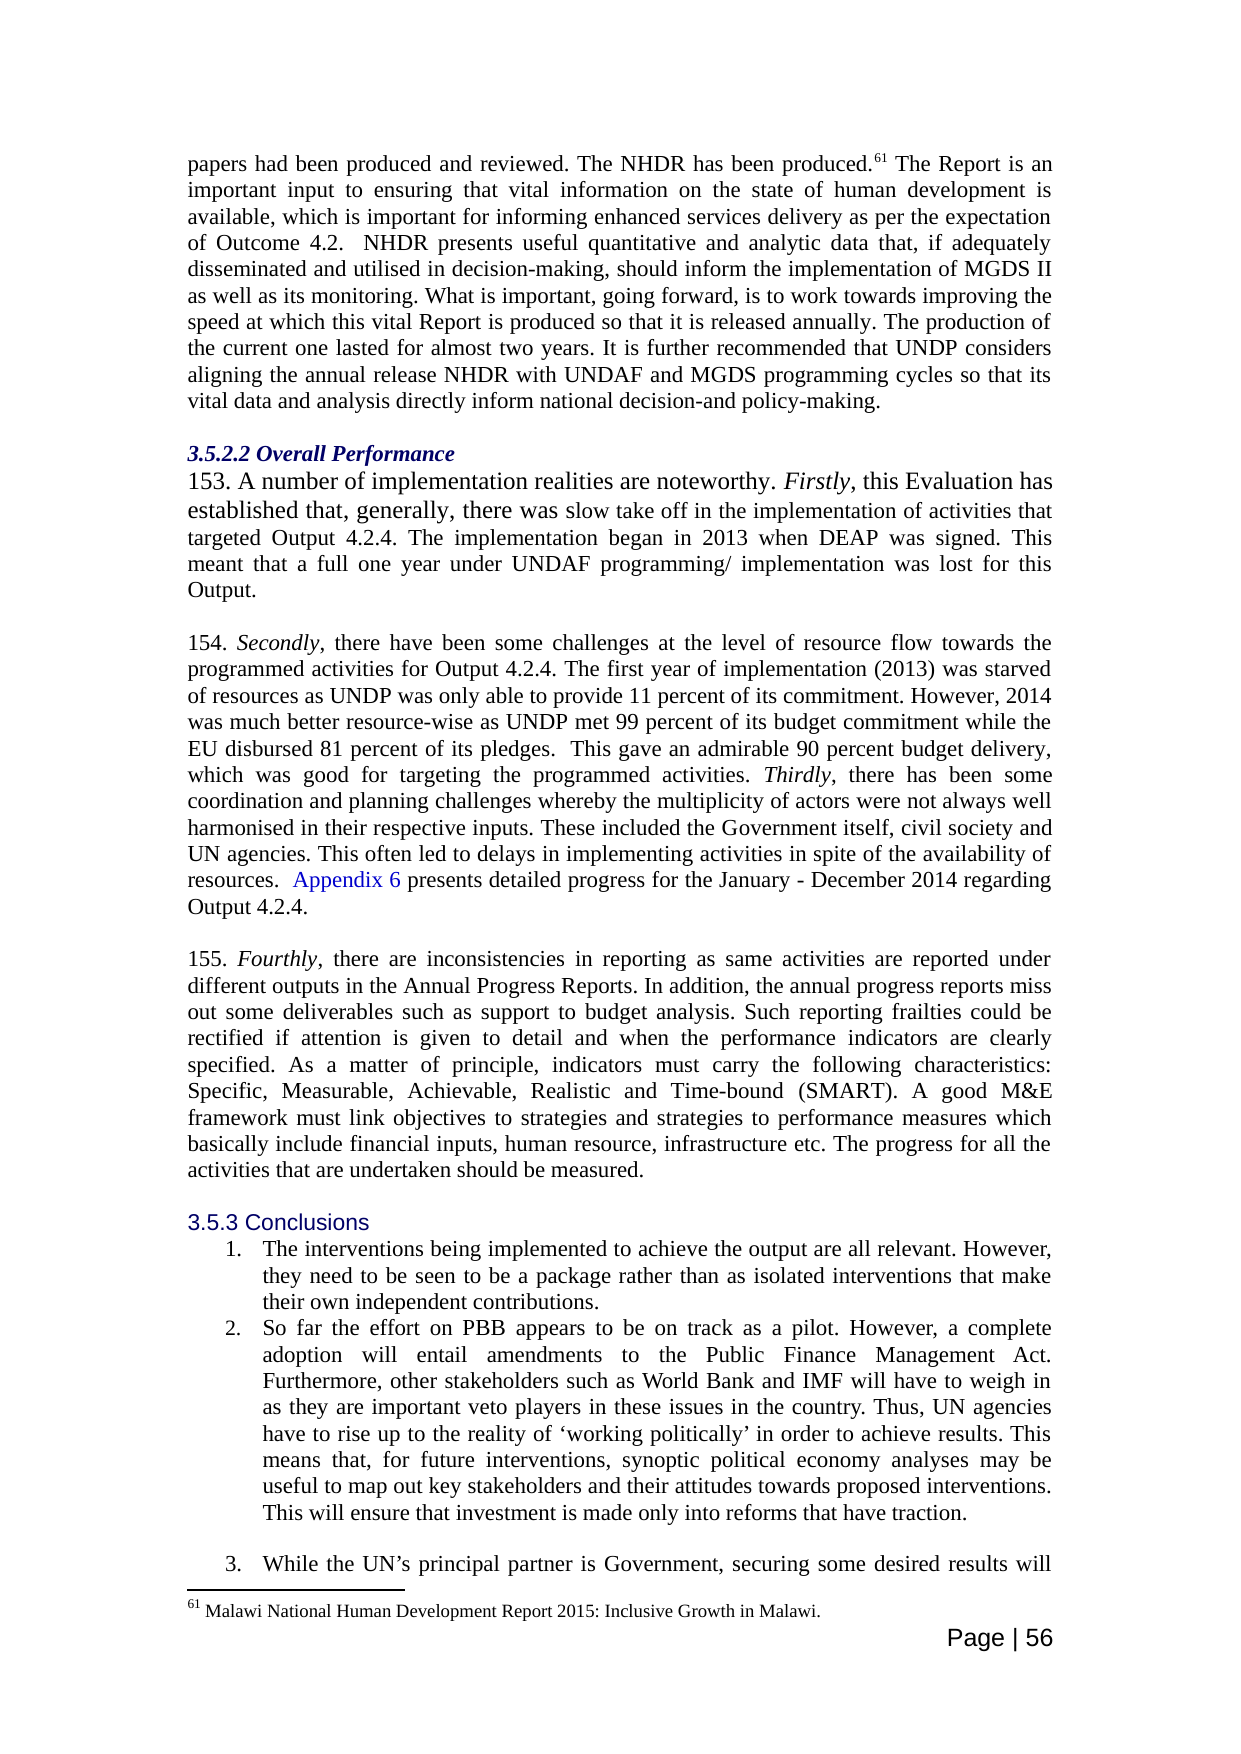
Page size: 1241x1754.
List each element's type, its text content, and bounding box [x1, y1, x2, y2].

subtitle 3.5.2.2 Overall Performance [187, 440, 1053, 466]
text 155. Fourthly, there are inconsistencies in reporting as same activities are reported under different outputs in the Annual Progress Reports. In addition, the annual progress reports miss out some deliverables such as support to budget analysis. Such reporting frailties could be rectified if attention is given to detail and when the performance indicators are clearly specified. As a matter of principle, indicators must carry the following characteristics: Specific, Measurable, Achievable, Realistic and Time-bound (SMART). A good M&E framework must link objectives to strategies and strategies to performance measures which basically include financial inputs, human resource, infrastructure etc. The progress for all the activities that are undertaken should be measured. [187, 945, 1053, 1183]
list So far the effort on PBB appears to be on track as a pilot. However, a complete adoption will entail amendments to the Public Finance Management Act. Furthermore, other stakeholders such as World Bank and IMF will have to weigh in as they are important veto players in these issues in the country. Thus, UN agencies have to rise up to the reality of ‘working politically’ in order to achieve results. This means that, for future interventions, synoptic political economy analyses may be useful to map out key stakeholders and their attitudes towards proposed interventions. This will ensure that investment is made only into reforms that have traction. [225, 1314, 1053, 1525]
text 154. Secondly, there have been some challenges at the level of resource flow towards the programmed activities for Output 4.2.4. The first year of implementation (2013) was starved of resources as UNDP was only able to provide 11 percent of its commitment. However, 2014 was much better resource-wise as UNDP met 99 percent of its budget commitment while the EU disbursed 81 percent of its pledges. This gave an admirable 90 percent budget delivery, which was good for targeting the programmed activities. Thirdly, there has been some coordination and planning challenges whereby the multiplicity of actors were not always well harmonised in their respective inputs. These included the Government itself, civil society and UN agencies. This often led to delays in implementing activities in spite of the availability of resources. Appendix 6 presents detailed progress for the January - December 2014 regarding Output 4.2.4. [187, 629, 1053, 919]
title 153. A number of implementation realities are noteworthy. Firstly, this Evaluation has established that, generally, there was slow take off in the implementation of activities that targeted Output 4.2.4. The implementation began in 2013 when DEAP was signed. This meant that a full one year under UNDAF programming/ implementation was lost for this Output. [187, 466, 1053, 603]
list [225, 1550, 1053, 1577]
list The interventions being implemented to achieve the output are all relevant. However, they need to be seen to be a package rather than as isolated interventions that make their own independent contributions. [225, 1235, 1053, 1314]
subtitle 3.5.3 Conclusions [187, 1209, 1053, 1235]
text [187, 150, 1053, 413]
